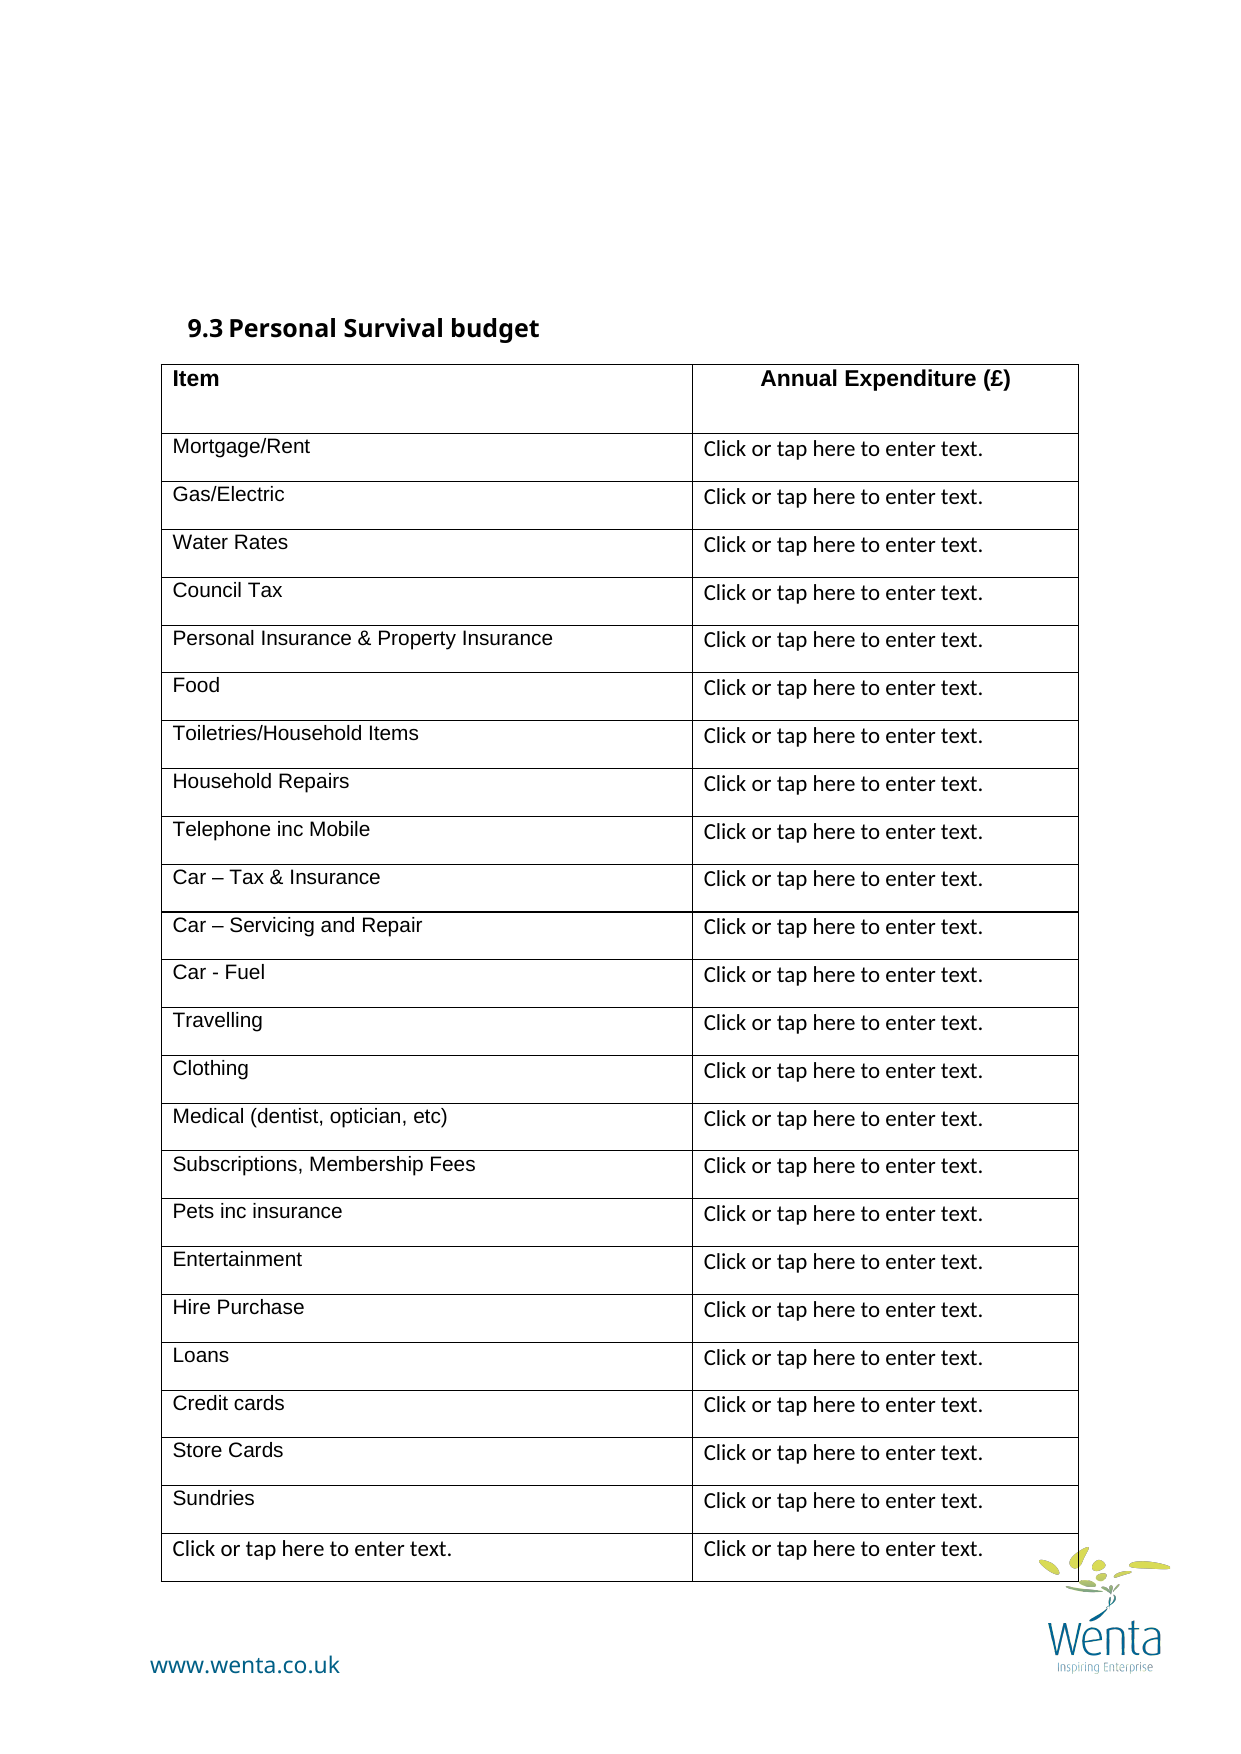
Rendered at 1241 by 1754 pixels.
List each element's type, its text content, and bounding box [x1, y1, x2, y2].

table_cell Entertainment [162, 1247, 692, 1294]
table_cell Telephone inc [162, 817, 692, 863]
table_cell Loans [162, 1343, 692, 1389]
table_cell Hire Purchase [162, 1295, 692, 1342]
table_cell Gas/Electric [162, 482, 692, 529]
table_cell Travelling [162, 1008, 692, 1055]
table_cell Personal Insurance & Property Insurance [162, 626, 692, 672]
table_cell Car – Servicing and Repair [162, 913, 692, 959]
table_cell Car – Tax & Insurance [162, 865, 692, 911]
table_cell Clothing [162, 1056, 692, 1103]
table_cell Credit cards [162, 1391, 692, 1437]
table_cell Toiletries/Household Items [162, 721, 692, 768]
table_cell Sundries [162, 1486, 692, 1533]
table_cell Car - Fuel [162, 960, 692, 1007]
table_cell Subscriptions, Membership Fees [162, 1151, 692, 1198]
picture [1039, 1547, 1078, 1581]
table_cell Store Cards [162, 1438, 692, 1485]
table_cell Pets inc insurance [162, 1199, 692, 1246]
table_cell Medical (dentist, optician, etc) [162, 1104, 692, 1150]
table_header Annual Expenditure (£) [693, 365, 1078, 433]
table_cell Mortgage/Rent [162, 434, 692, 481]
table_header Item [162, 365, 692, 433]
table_cell Water Rates [162, 530, 692, 577]
table_cell Food [162, 673, 692, 720]
picture [1039, 1547, 1171, 1674]
table_cell Household Repairs [162, 769, 692, 816]
table_cell Council Tax [162, 578, 692, 624]
list Personal Survival budget [187, 310, 1090, 344]
